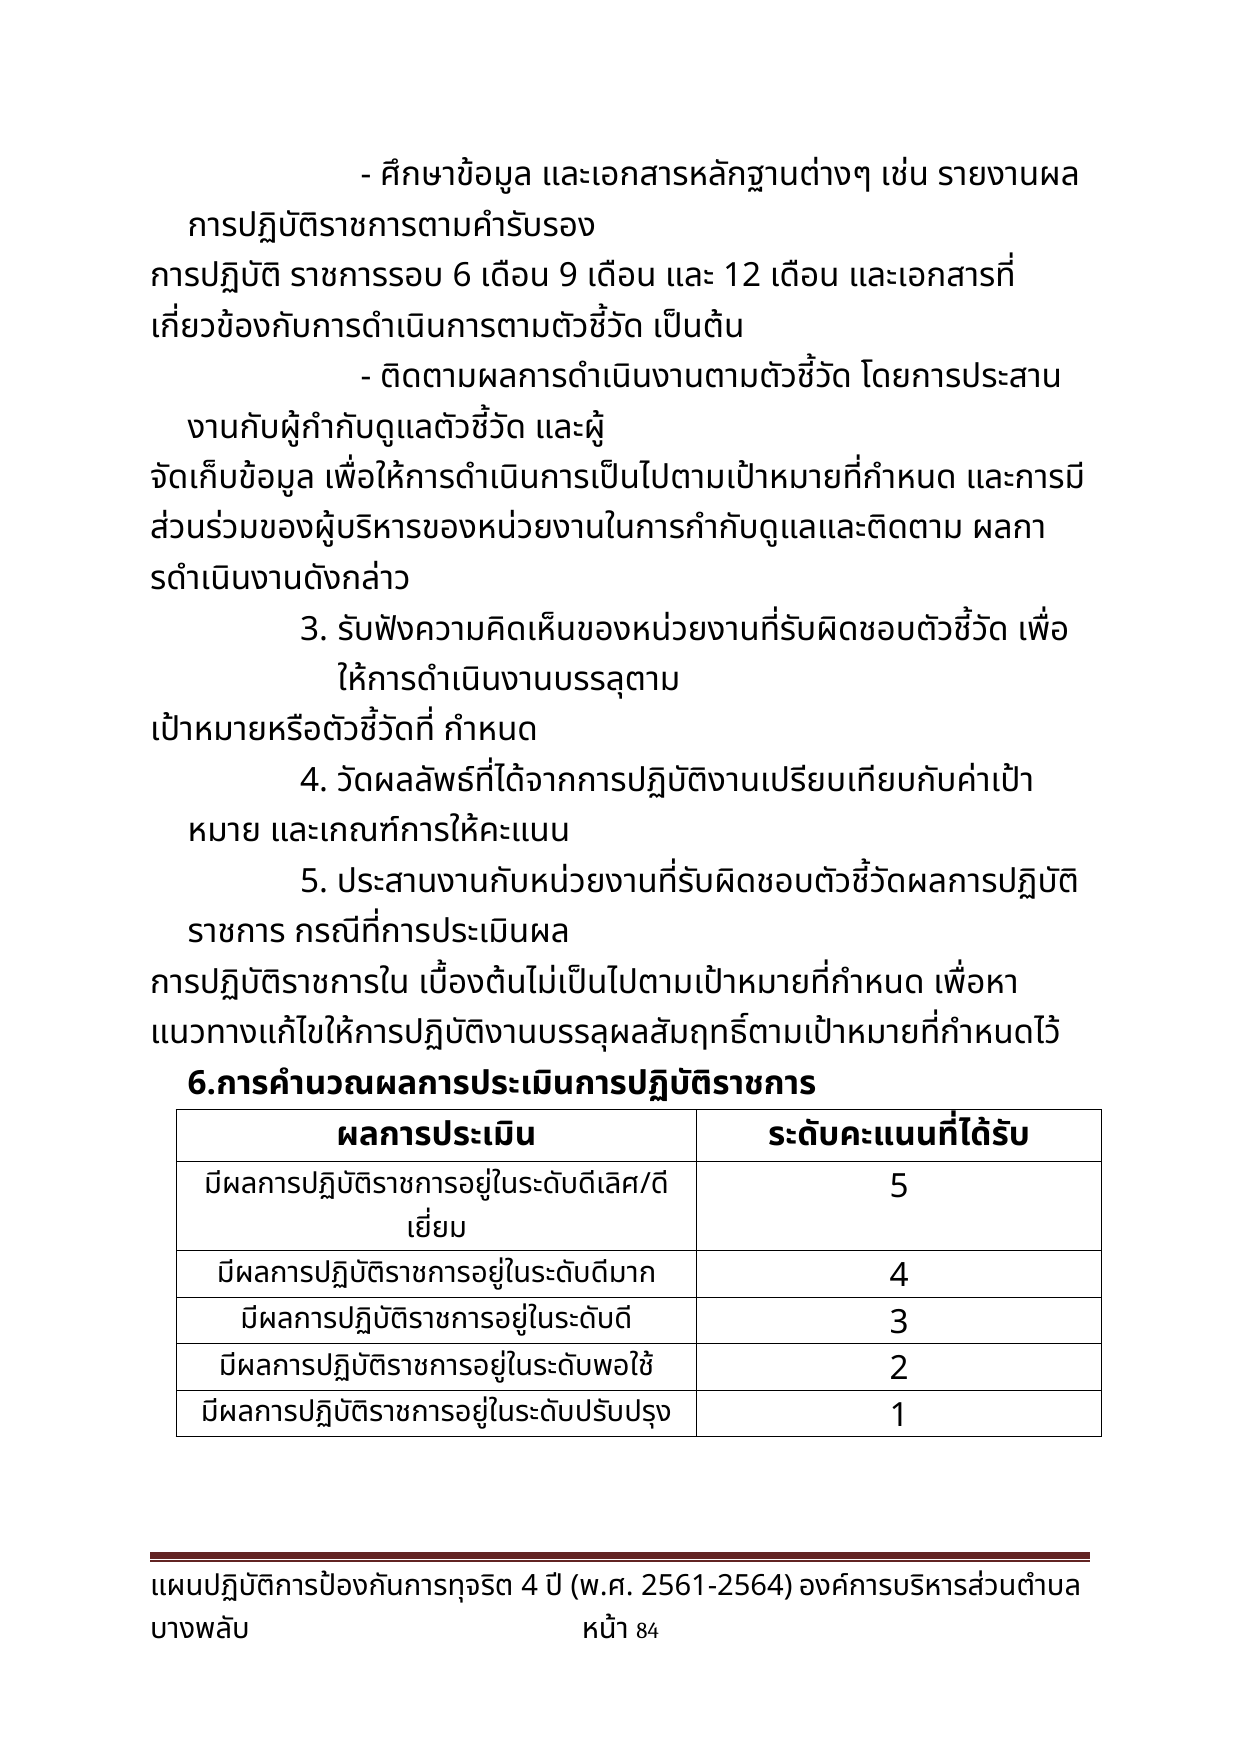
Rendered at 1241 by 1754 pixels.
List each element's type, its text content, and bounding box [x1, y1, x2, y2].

table_header ระดับคะแนนที่ได้รับ [697, 1110, 1101, 1161]
text จัดเก็บข้อมูล เพื่อให้การดําเนินการเป็นไปตามเป้าหมายที่กําหนด และการมีส่วนร่วมของผู้บริหารของหน่วยงานในการกํากับดูแลและติดตาม ผลการดําเนินงานดังกล่าว [150, 453, 1090, 604]
table_cell 3 [697, 1298, 1101, 1343]
text เป้าหมายหรือตัวชี้วัดที่ กําหนด [150, 705, 1090, 756]
text - ศึกษาข้อมูล และเอกสารหลักฐานต่างๆ เช่น รายงานผลการปฏิบัติราชการตามคํารับรอง [187, 150, 1090, 251]
text 4. วัดผลลัพธ์ที่ได้จากการปฏิบัติงานเปรียบเทียบกับค่าเป้าหมาย และเกณฑ์การให้คะแนน [187, 756, 1090, 857]
table_cell 1 [697, 1391, 1101, 1436]
table_cell มีผลการปฏิบัติราชการอยู่ในระดับดี [177, 1298, 696, 1343]
table_cell มีผลการปฏิบัติราชการอยู่ในระดับดีมาก [177, 1251, 696, 1297]
text 5. ประสานงานกับหน่วยงานที่รับผิดชอบตัวชี้วัดผลการปฏิบัติราชการ กรณีที่การประเมินผล [187, 857, 1090, 958]
table_cell มีผลการปฏิบัติราชการอยู่ในระดับปรับปรุง [177, 1391, 696, 1436]
table_cell 2 [697, 1344, 1101, 1389]
table_header ผลการประเมิน [177, 1110, 696, 1161]
text - ติดตามผลการดําเนินงานตามตัวชี้วัด โดยการประสานงานกับผู้กํากับดูแลตัวชี้วัด และผู้ [187, 352, 1090, 453]
table_cell มีผลการปฏิบัติราชการอยู่ในระดับดีเลิศ/ดีเยี่ยม [177, 1162, 696, 1250]
table_cell มีผลการปฏิบัติราชการอยู่ในระดับพอใช้ [177, 1344, 696, 1389]
text การปฏิบัติ ราชการรอบ 6 เดือน 9 เดือน และ 12 เดือน และเอกสารที่เกี่ยวข้องกับการดําเนินการตามตัวชี้วัด เป็นต้น [150, 251, 1090, 352]
list รับฟังความคิดเห็นของหน่วยงานที่รับผิดชอบตัวชี้วัด เพื่อให้การดําเนินงานบรรลุตาม [300, 604, 1090, 705]
text 6.การคำนวณผลการประเมินการปฏิบัติราชการ [187, 1059, 1090, 1109]
table_cell 4 [697, 1251, 1101, 1297]
table_cell 5 [697, 1162, 1101, 1250]
text การปฏิบัติราชการใน เบื้องต้นไม่เป็นไปตามเป้าหมายที่กําหนด เพื่อหาแนวทางแก้ไขให้การปฏิบัติงานบรรลุผลสัมฤทธิ์ตามเป้าหมายที่กําหนดไว้ [150, 958, 1090, 1059]
